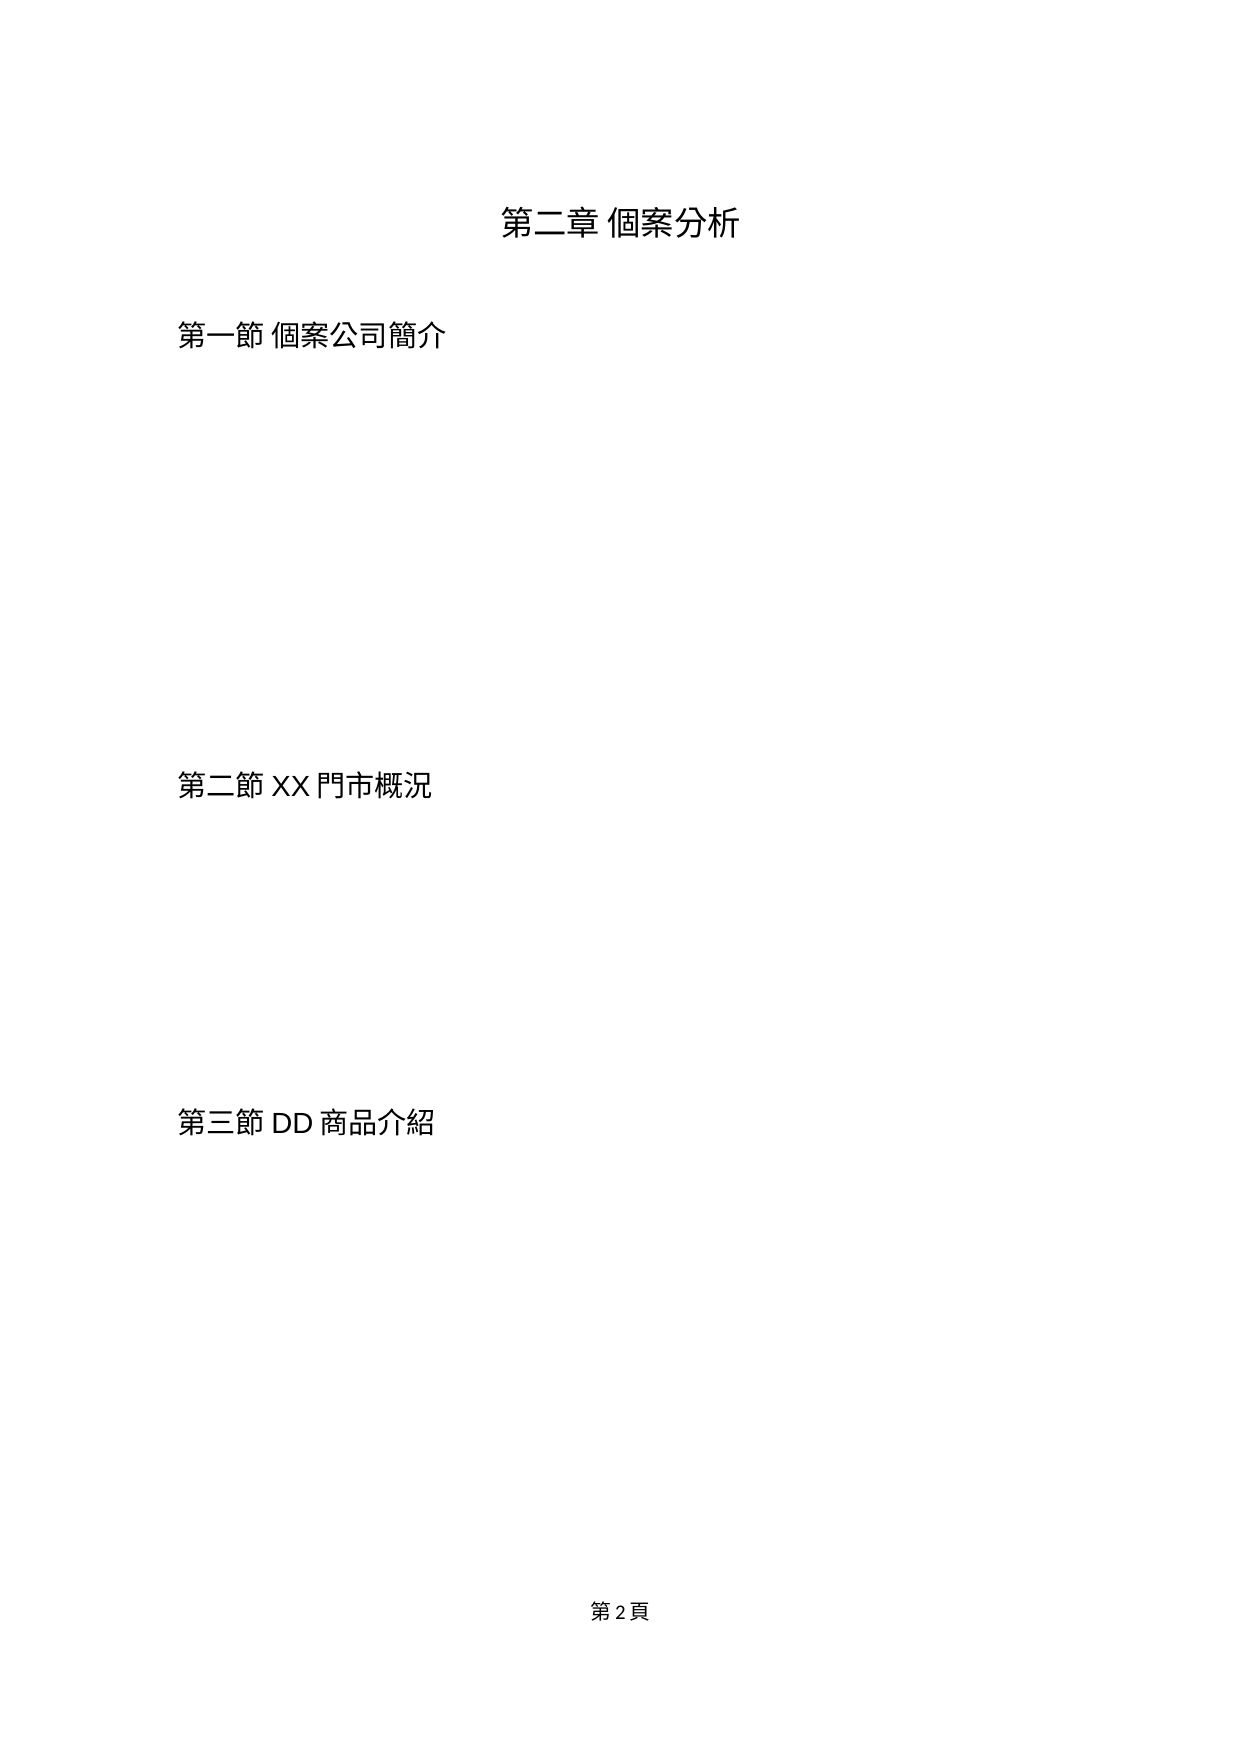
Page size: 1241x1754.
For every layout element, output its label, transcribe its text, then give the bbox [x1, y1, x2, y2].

text 第二節 XX門市概況 [177, 746, 1063, 821]
text 第一節 個案公司簡介 [177, 296, 1063, 371]
text 第三節 DD商品介紹 [177, 1083, 1063, 1158]
text 第二章 個案分析 [177, 183, 1063, 258]
